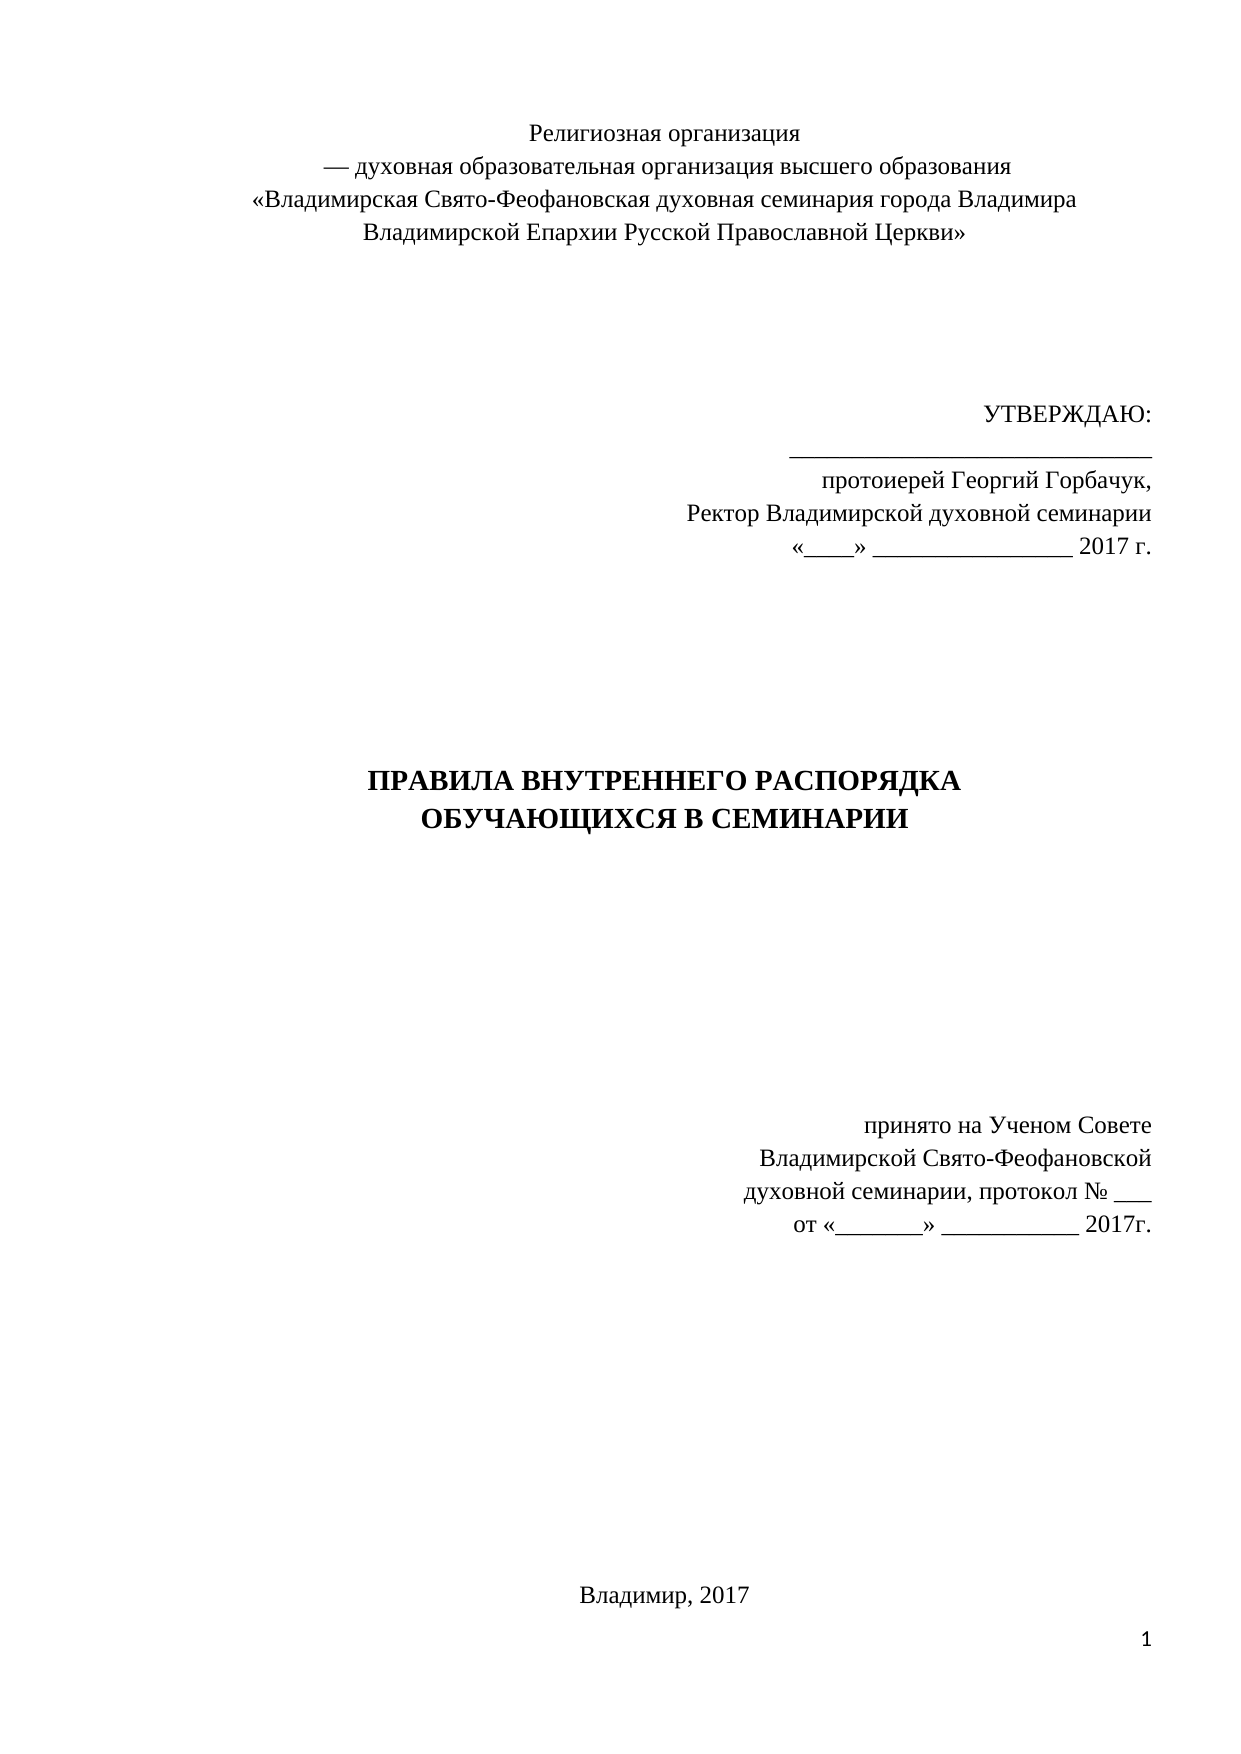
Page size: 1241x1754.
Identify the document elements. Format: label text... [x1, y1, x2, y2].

text ОБУЧАЮЩИХСЯ В СЕМИНАРИИ [177, 802, 1152, 835]
text от «_______» ___________ 2017г. [177, 1209, 1152, 1238]
text ПРАВИЛА ВНУТРЕННЕГО РАСПОРЯДКА [177, 763, 1152, 797]
text принято на Ученом Совете [177, 1110, 1152, 1139]
text Владимир, 2017 [177, 1580, 1152, 1609]
text Религиозная организация [177, 118, 1152, 147]
text Владимирской Свято-Феофановской [177, 1143, 1152, 1172]
text — духовная образовательная организация высшего образования [177, 151, 1152, 180]
text «Владимирская Свято-Феофановская духовная семинария города Владимира Владимирской Епархии Русской Православной Церкви» [177, 184, 1152, 246]
text УТВЕРЖДАЮ: [177, 399, 1152, 428]
text протоиерей Георгий Горбачук, [177, 465, 1152, 494]
text _____________________________ [177, 432, 1152, 461]
text духовной семинарии, протокол № ___ [177, 1176, 1152, 1205]
text «____» ________________ 2017 г. [177, 531, 1152, 560]
text Ректор Владимирской духовной семинарии [177, 498, 1152, 527]
